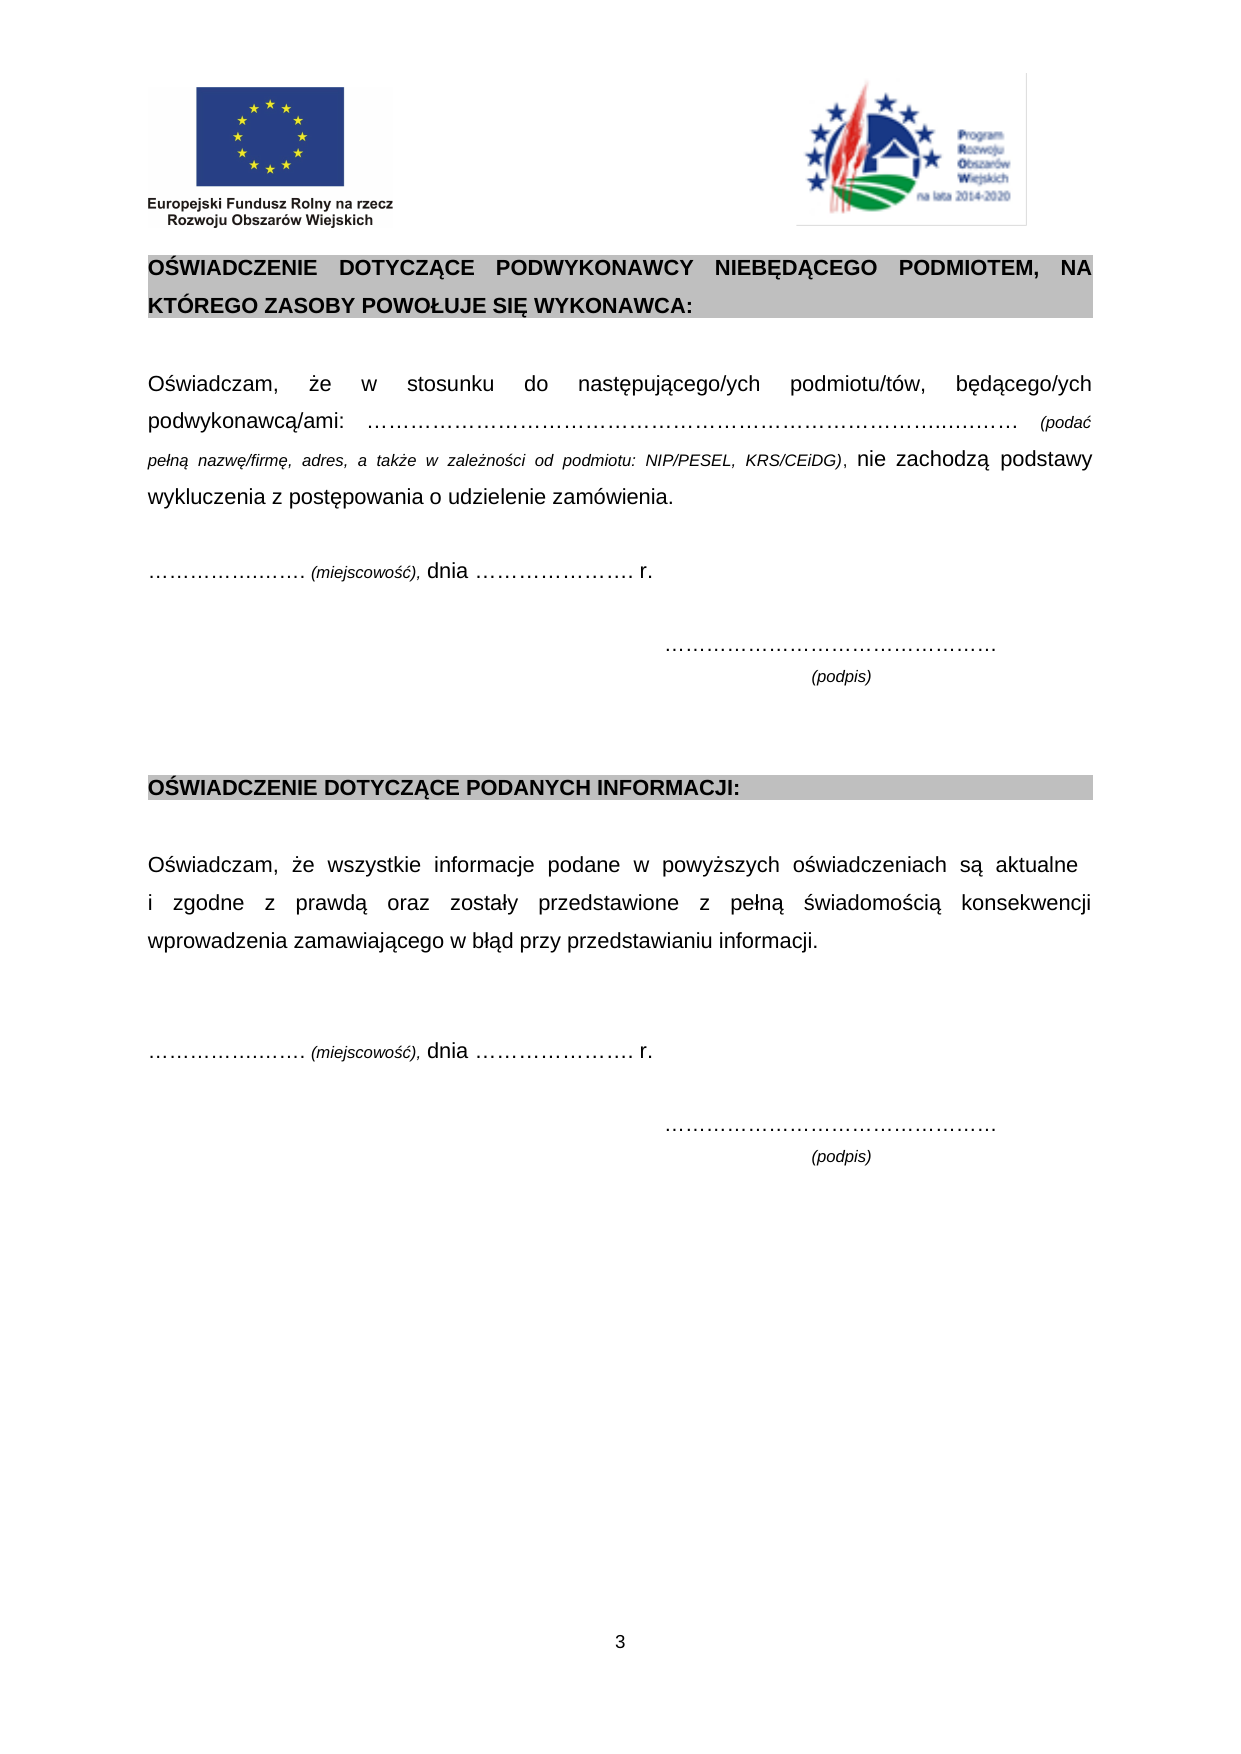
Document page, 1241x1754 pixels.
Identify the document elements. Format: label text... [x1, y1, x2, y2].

picture [796, 73, 1029, 228]
text ………………………………………… [148, 631, 1093, 655]
text Oświadczam, że wszystkie informacje podane w powyższych oświadczeniach są aktualne i zgodne z prawdą oraz zostały przedstawione z pełną świadomością konsekwencji wprowadzenia zamawiającego w błąd przy przedstawianiu informacji. [148, 852, 1093, 953]
text Oświadczam, że w stosunku do następującego/ych podmiotu/tów, będącego/ych podwykonawcą/ami: ……………………………………………………………………..….…… (podać pełną nazwę/firmę, adres, a także w zależności od podmiotu: NIP/PESEL, KRS/CEiDG), nie zachodzą podstawy wykluczenia z postępowania o udzielenie zamówienia. [148, 370, 1093, 509]
text ………………………………………… [148, 1111, 1093, 1135]
text OŚWIADCZENIE DOTYCZĄCE PODANYCH INFORMACJI: [148, 775, 1093, 800]
text …………….……. (miejscowość), dnia …………………. r. [148, 1038, 1093, 1063]
text (podpis) [738, 1147, 1093, 1166]
text OŚWIADCZENIE DOTYCZĄCE PODWYKONAWCY NIEBĘDĄCEGO PODMIOTEM, NA KTÓREGO ZASOBY POWOŁUJE SIĘ WYKONAWCA: [148, 255, 1093, 318]
picture [147, 87, 393, 228]
text (podpis) [738, 667, 1093, 686]
text …………….……. (miejscowość), dnia …………………. r. [148, 558, 1093, 583]
